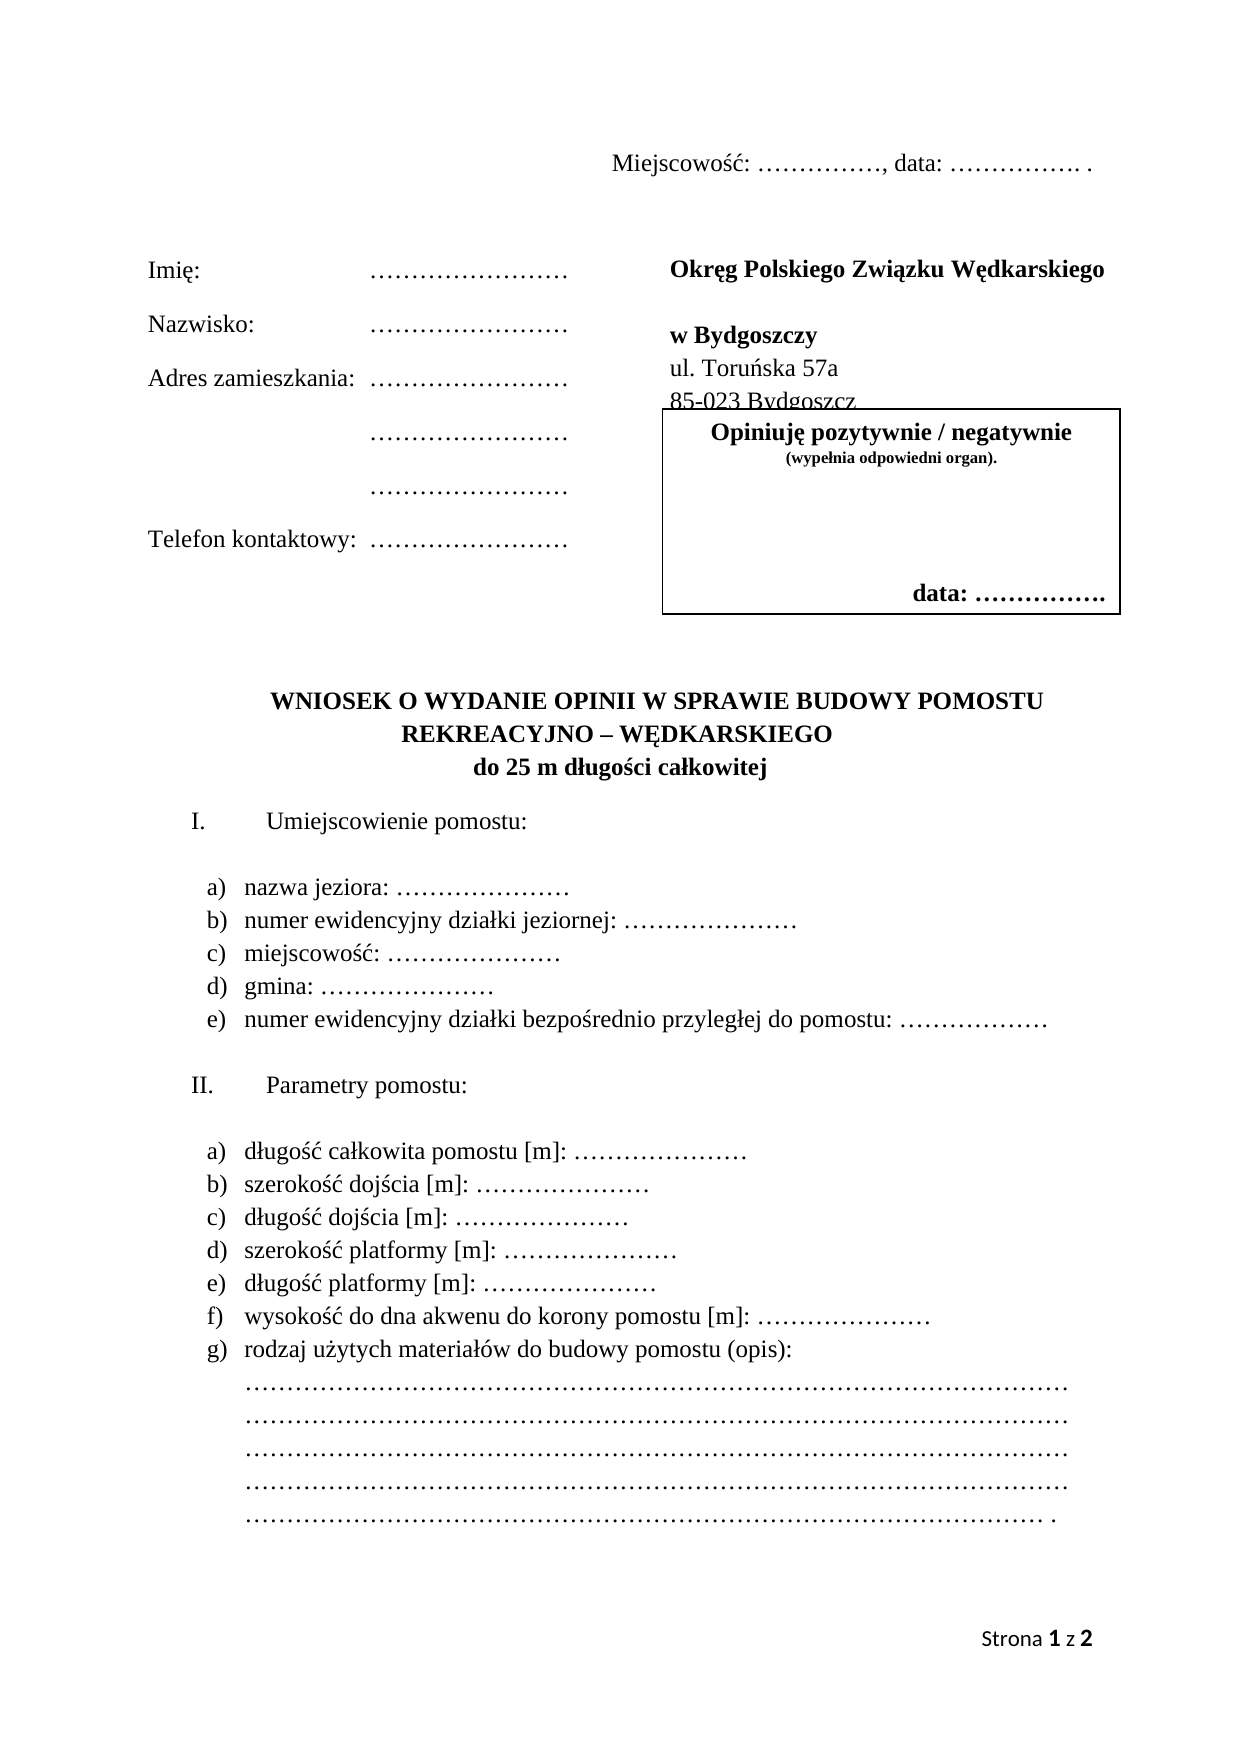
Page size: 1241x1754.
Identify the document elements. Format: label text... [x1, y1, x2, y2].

list długość platformy [m]: ………………… [207, 1268, 1093, 1297]
list nazwa jeziora: ………………… [207, 872, 1093, 901]
list gmina: ………………… [207, 971, 1093, 1000]
list długość całkowita pomostu [m]: ………………… [207, 1136, 1093, 1165]
text Imię: …………………… [148, 255, 1093, 284]
list miejscowość: ………………… [207, 938, 1093, 967]
list Umiejscowienie pomostu: [191, 806, 1093, 835]
list szerokość dojścia [m]: ………………… [207, 1169, 1093, 1198]
list wysokość do dna akwenu do korony pomostu [m]: ………………… [207, 1301, 1093, 1330]
text WNIOSEK O WYDANIE OPINII W SPRAWIE BUDOWY POMOSTU REKREACYJNO – WĘDKARSKIEGO do 25 m długości całkowitej [148, 686, 1093, 781]
text …………………… [148, 417, 662, 446]
text Nazwisko: …………………… [148, 309, 1093, 338]
text Miejscowość: ……………, data: ……………. . [148, 148, 1093, 176]
list numer ewidencyjny działki jeziornej: ………………… [207, 905, 1093, 934]
list długość dojścia [m]: ………………… [207, 1202, 1093, 1231]
list rodzaj użytych materiałów do budowy pomostu (opis): …………………………………………………………………………………………………………………………………………………………………………………………………………………………………………………………………………………………………………………………………………………………………………………………………………………………………………………… . [207, 1334, 1093, 1528]
list szerokość platformy [m]: ………………… [207, 1235, 1093, 1264]
list Parametry pomostu: [191, 1070, 1093, 1099]
text Telefon kontaktowy: …………………… [148, 524, 662, 553]
text Adres zamieszkania: …………………… [148, 363, 1093, 392]
list numer ewidencyjny działki bezpośrednio przyległej do pomostu: ……………… [207, 1004, 1093, 1033]
text …………………… [148, 471, 662, 499]
